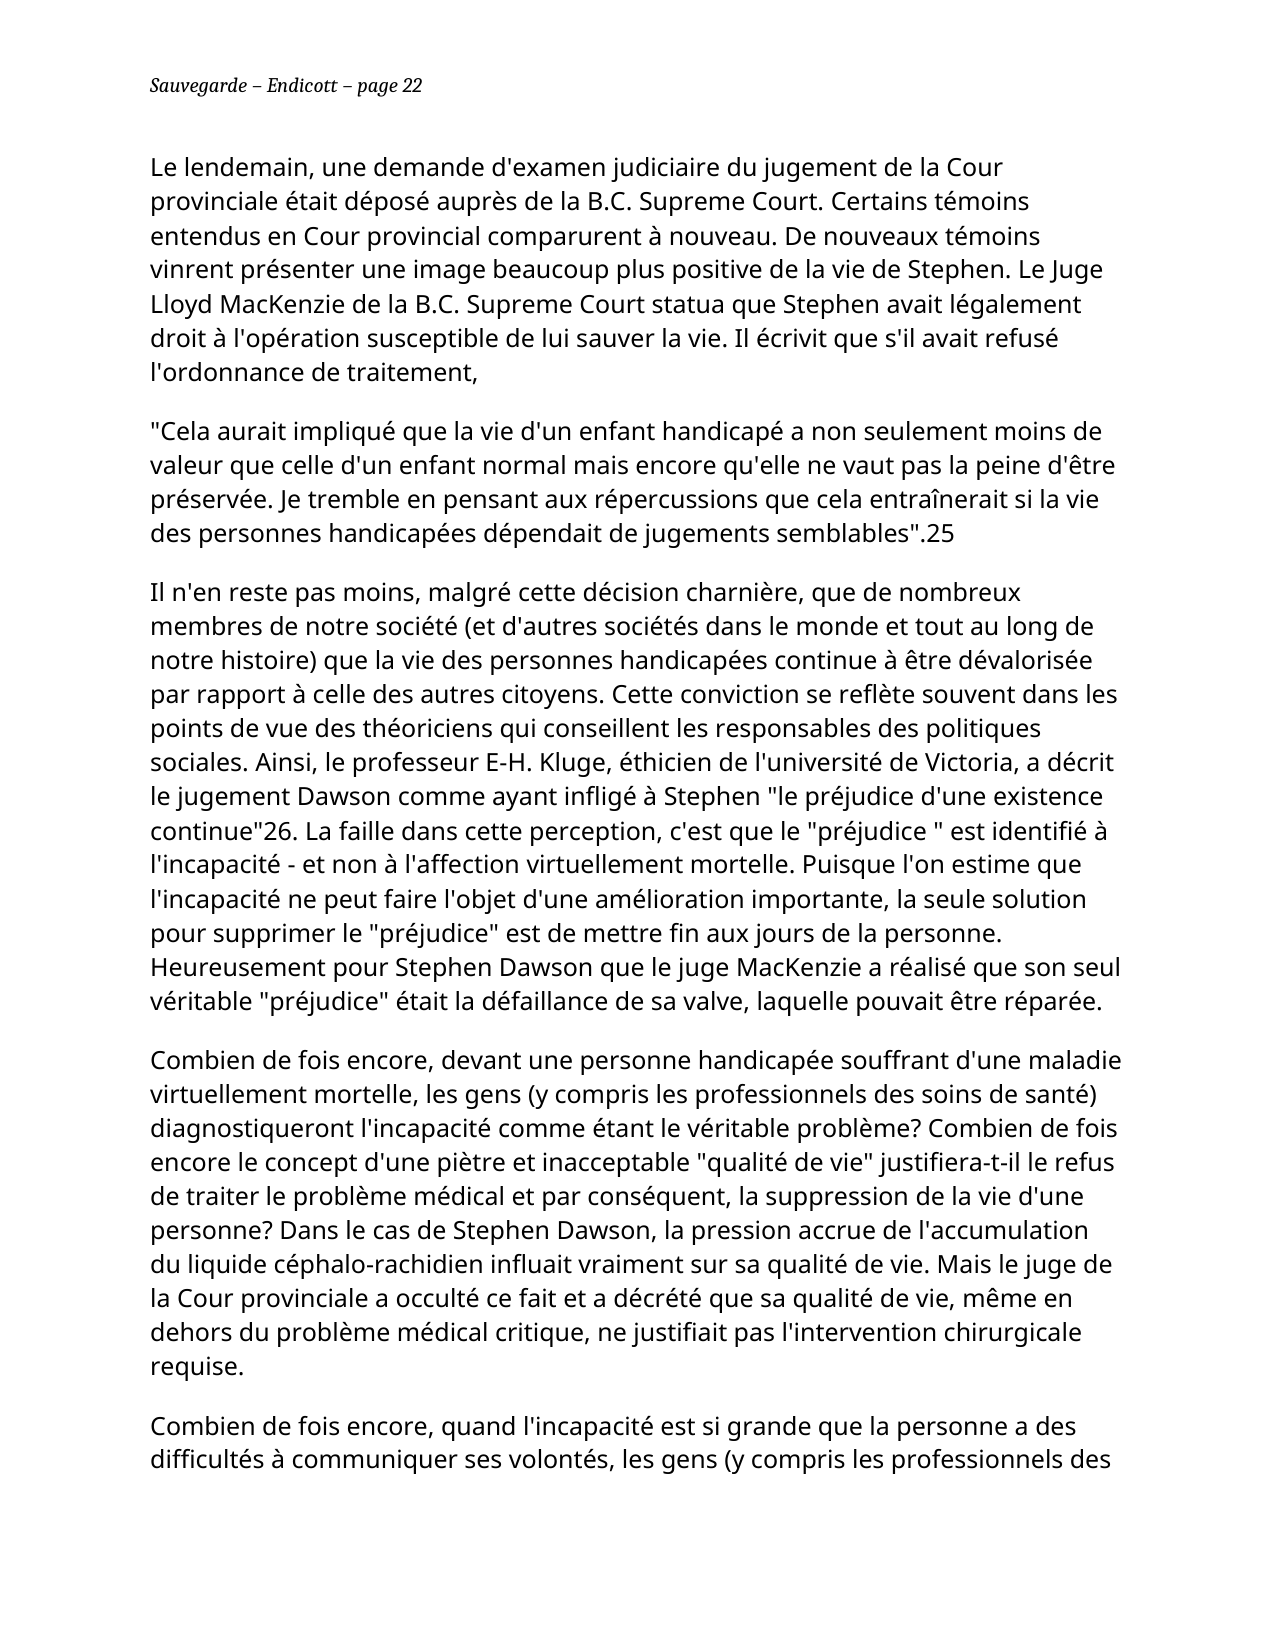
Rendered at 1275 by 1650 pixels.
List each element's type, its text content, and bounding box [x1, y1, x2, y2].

text Combien de fois encore, devant une personne handicapée souffrant d'une maladie virtuellement mortelle, les gens (y compris les professionnels des soins de santé) diagnostiqueront l'incapacité comme étant le véritable problème? Combien de fois encore le concept d'une piètre et inacceptable "qualité de vie" justifiera-t-il le refus de traiter le problème médical et par conséquent, la suppression de la vie d'une personne? Dans le cas de Stephen Dawson, la pression accrue de l'accumulation du liquide céphalo-rachidien influait vraiment sur sa qualité de vie. Mais le juge de la Cour provinciale a occulté ce fait et a décrété que sa qualité de vie, même en dehors du problème médical critique, ne justifiait pas l'intervention chirurgicale requise. [150, 1042, 1125, 1383]
text Le lendemain, une demande d'examen judiciaire du jugement de la Cour provinciale était déposé auprès de la B.C. Supreme Court. Certains témoins entendus en Cour provincial comparurent à nouveau. De nouveaux témoins vinrent présenter une image beaucoup plus positive de la vie de Stephen. Le Juge Lloyd MacKenzie de la B.C. Supreme Court statua que Stephen avait légalement droit à l'opération susceptible de lui sauver la vie. Il écrivit que s'il avait refusé l'ordonnance de traitement, [150, 150, 1125, 388]
text Il n'en reste pas moins, malgré cette décision charnière, que de nombreux membres de notre société (et d'autres sociétés dans le monde et tout au long de notre histoire) que la vie des personnes handicapées continue à être dévalorisée par rapport à celle des autres citoyens. Cette conviction se reflète souvent dans les points de vue des théoriciens qui conseillent les responsables des politiques sociales. Ainsi, le professeur E-H. Kluge, éthicien de l'université de Victoria, a décrit le jugement Dawson comme ayant infligé à Stephen "le préjudice d'une existence continue"26. La faille dans cette perception, c'est que le "préjudice " est identifié à l'incapacité - et non à l'affection virtuellement mortelle. Puisque l'on estime que l'incapacité ne peut faire l'objet d'une amélioration importante, la seule solution pour supprimer le "préjudice" est de mettre fin aux jours de la personne. Heureusement pour Stephen Dawson que le juge MacKenzie a réalisé que son seul véritable "préjudice" était la défaillance de sa valve, laquelle pouvait être réparée. [150, 575, 1125, 1017]
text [150, 1408, 1125, 1476]
text "Cela aurait impliqué que la vie d'un enfant handicapé a non seulement moins de valeur que celle d'un enfant normal mais encore qu'elle ne vaut pas la peine d'être préservée. Je tremble en pensant aux répercussions que cela entraînerait si la vie des personnes handicapées dépendait de jugements semblables".25 [150, 413, 1125, 550]
